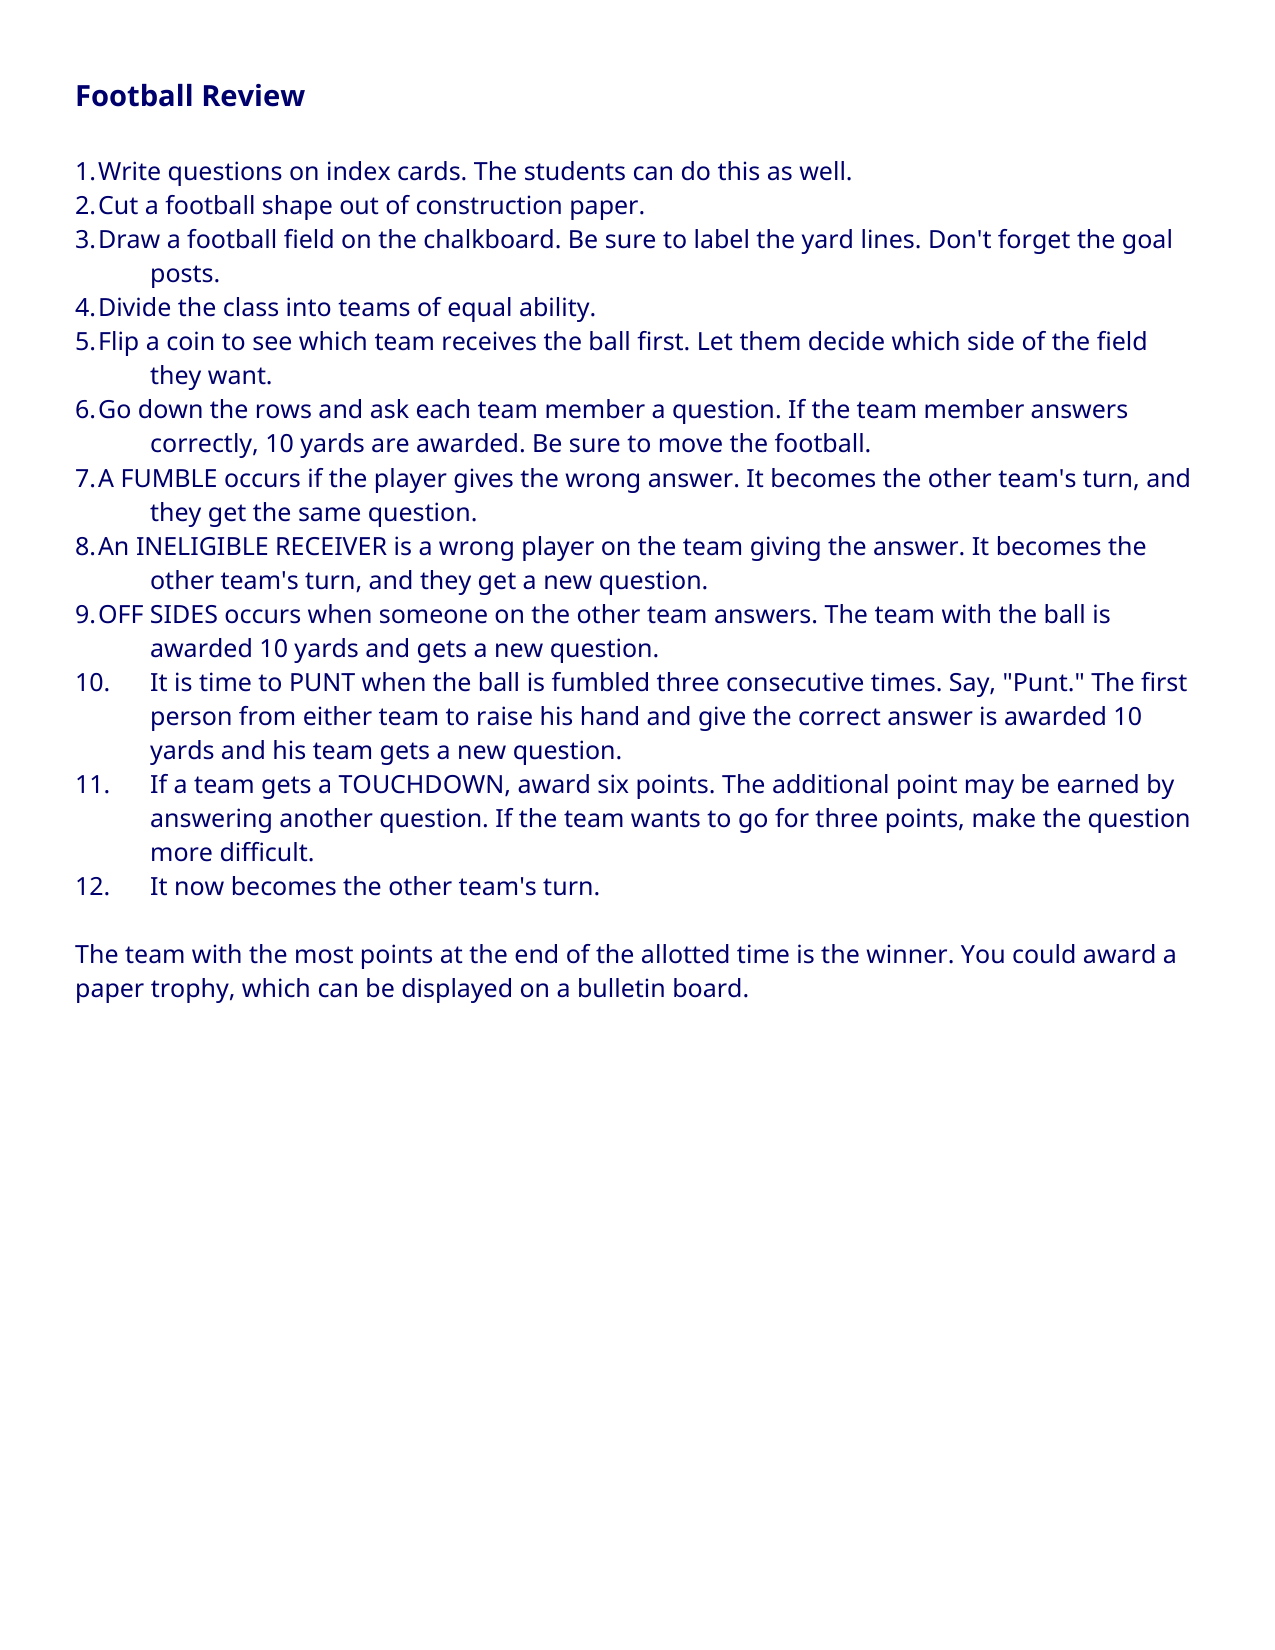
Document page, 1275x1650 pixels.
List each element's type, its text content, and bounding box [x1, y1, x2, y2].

list It is time to PUNT when the ball is fumbled three consecutive times. Say, "Punt." The first person from either team to raise his hand and give the correct answer is awarded 10 yards and his team gets a new question. [75, 664, 1200, 767]
list It now becomes the other team's turn. [75, 869, 1200, 903]
text The team with the most points at the end of the allotted time is the winner. You could award a paper trophy, which can be displayed on a bulletin board. [75, 937, 1200, 1005]
list OFF SIDES occurs when someone on the other team answers. The team with the ball is awarded 10 yards and gets a new question. [75, 596, 1200, 664]
text Football Review [75, 75, 1200, 115]
list An INELIGIBLE RECEIVER is a wrong player on the team giving the answer. It becomes the other team's turn, and they get a new question. [75, 528, 1200, 596]
list A FUMBLE occurs if the player gives the wrong answer. It becomes the other team's turn, and they get the same question. [75, 460, 1200, 528]
list If a team gets a TOUCHDOWN, award six points. The additional point may be earned by answering another question. If the team wants to go for three points, make the question more difficult. [75, 767, 1200, 869]
list Write questions on index cards. The students can do this as well. [75, 154, 1200, 188]
list Flip a coin to see which team receives the ball first. Let them decide which side of the field they want. [75, 324, 1200, 392]
list Cut a football shape out of construction paper. [75, 188, 1200, 222]
list Go down the rows and ask each team member a question. If the team member answers correctly, 10 yards are awarded. Be sure to move the football. [75, 392, 1200, 460]
list Divide the class into teams of equal ability. [75, 290, 1200, 324]
list Draw a football field on the chalkboard. Be sure to label the yard lines. Don't forget the goal posts. [75, 222, 1200, 290]
